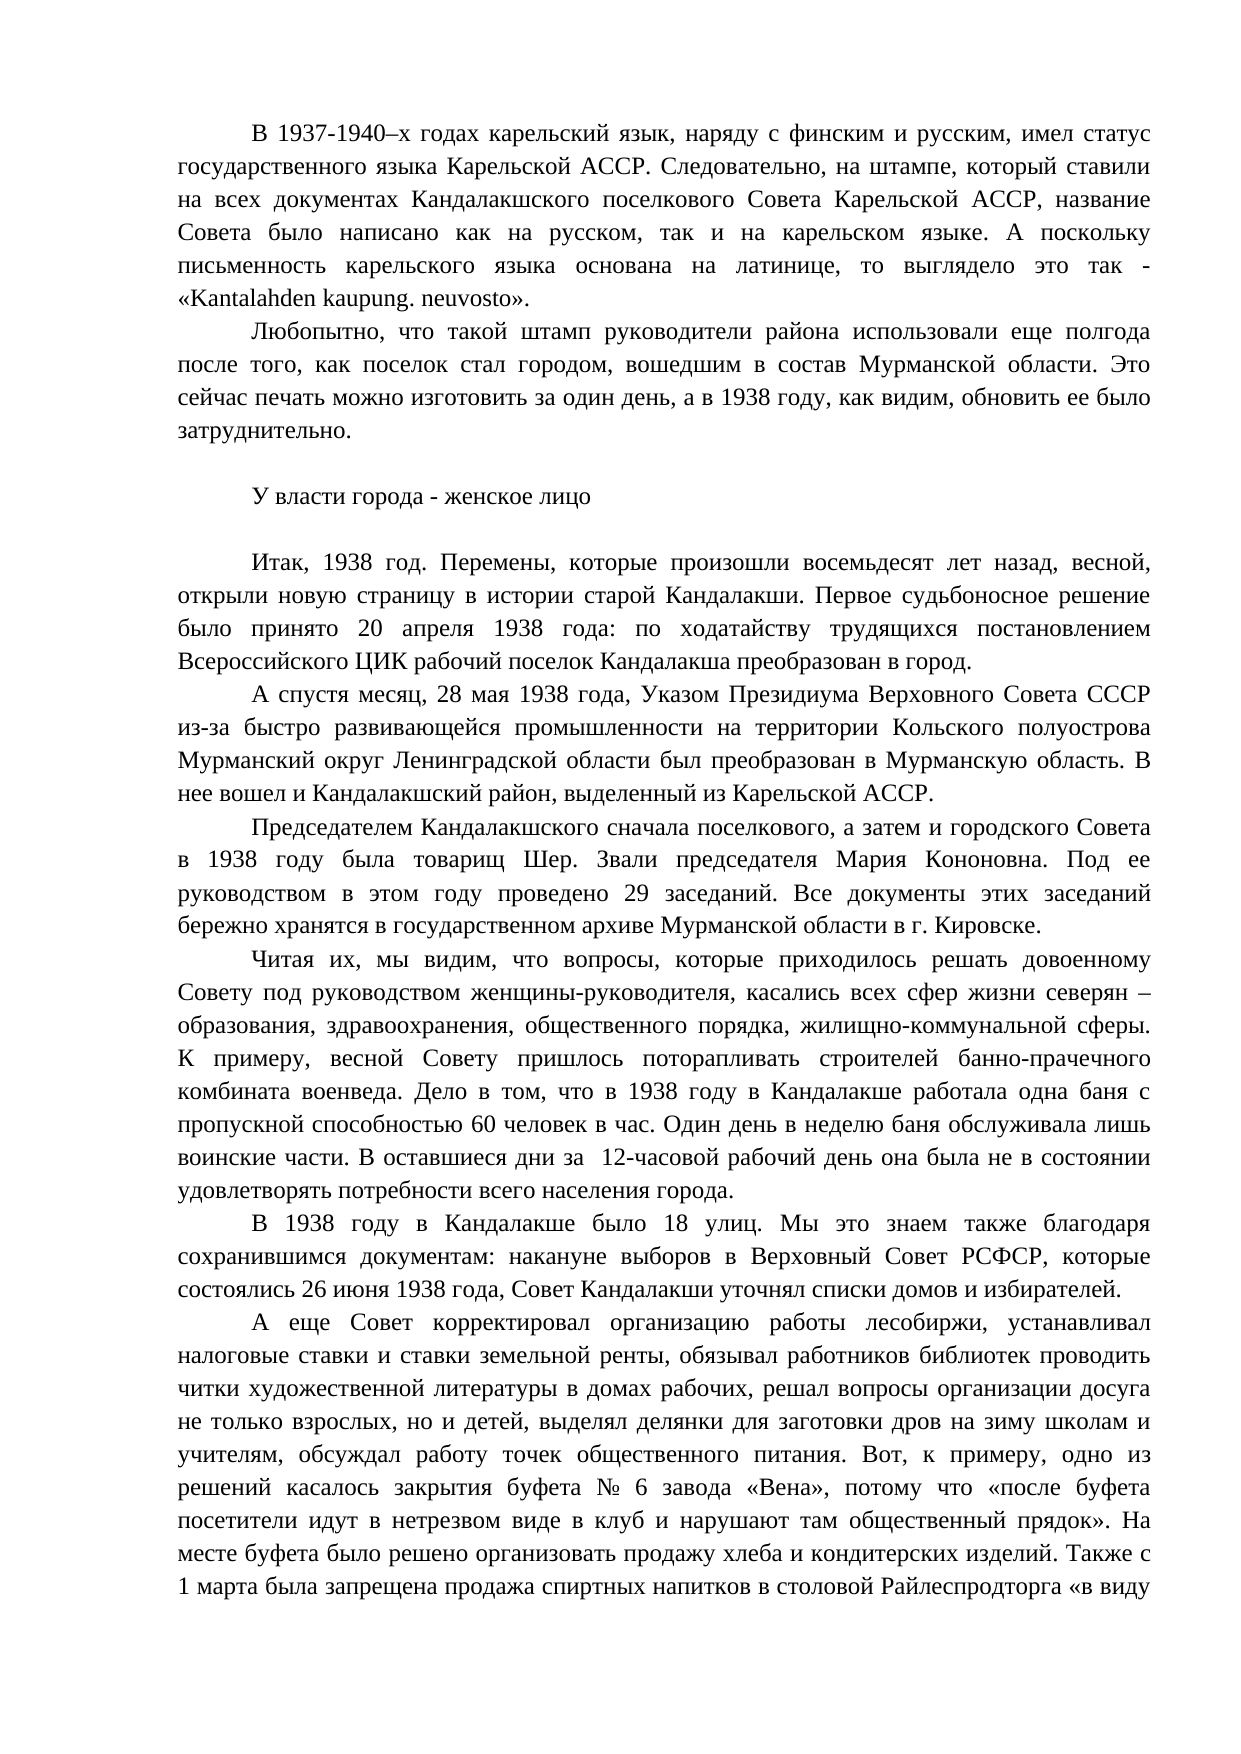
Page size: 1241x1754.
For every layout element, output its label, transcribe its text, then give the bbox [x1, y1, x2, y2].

text Председателем Кандалакшского сначала поселкового, а затем и городского Совета в 1938 году была товарищ Шер. Звали председателя Мария Кононовна. Под ее руководством в этом году проведено 29 заседаний. Все документы этих заседаний бережно хранятся в государственном архиве Мурманской области в г. Кировске. [177, 812, 1152, 939]
text А спустя месяц, 28 мая 1938 года, Указом Президиума Верховного Совета СССР из-за быстро развивающейся промышленности на территории Кольского полуострова Мурманский округ Ленинградской области был преобразован в Мурманскую область. В нее вошел и Кандалакшский район, выделенный из Карельской АССР. [177, 679, 1152, 807]
text Читая их, мы видим, что вопросы, которые приходилось решать довоенному Совету под руководством женщины-руководителя, касались всех сфер жизни северян – образования, здравоохранения, общественного порядка, жилищно-коммунальной сферы. К примеру, весной Совету пришлось поторапливать строителей банно-прачечного комбината военведа. Дело в том, что в 1938 году в Кандалакше работала одна баня с пропускной способностью 60 человек в час. Один день в неделю баня обслуживала лишь воинские части. В оставшиеся дни за 12-часовой рабочий день она была не в состоянии удовлетворять потребности всего населения города. [177, 944, 1152, 1203]
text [177, 1307, 1152, 1600]
text Итак, 1938 год. Перемены, которые произошли восемьдесят лет назад, весной, открыли новую страницу в истории старой Кандалакши. Первое судьбоносное решение было принято 20 апреля 1938 года: по ходатайству трудящихся постановлением Всероссийского ЦИК рабочий поселок Кандалакша преобразован в город. [177, 547, 1152, 675]
text В 1938 году в Кандалакше было 18 улиц. Мы это знаем также благодаря сохранившимся документам: накануне выборов в Верховный Совет РСФСР, которые состоялись 26 июня 1938 года, Совет Кандалакши уточнял списки домов и избирателей. [177, 1208, 1152, 1303]
text У власти города - женское лицо [177, 481, 1152, 510]
text В 1937-1940–х годах карельский язык, наряду с финским и русским, имел статус государственного языка Карельской АССР. Следовательно, на штампе, который ставили на всех документах Кандалакшского поселкового Совета Карельской АССР, название Совета было написано как на русском, так и на карельском языке. А поскольку письменность карельского языка основана на латинице, то выглядело это так - «Kantalahden kaupung. neuvostо». [177, 118, 1152, 312]
text Любопытно, что такой штамп руководители района использовали еще полгода после того, как поселок стал городом, вошедшим в состав Мурманской области. Это сейчас печать можно изготовить за один день, а в 1938 году, как видим, обновить ее было затруднительно. [177, 316, 1152, 444]
